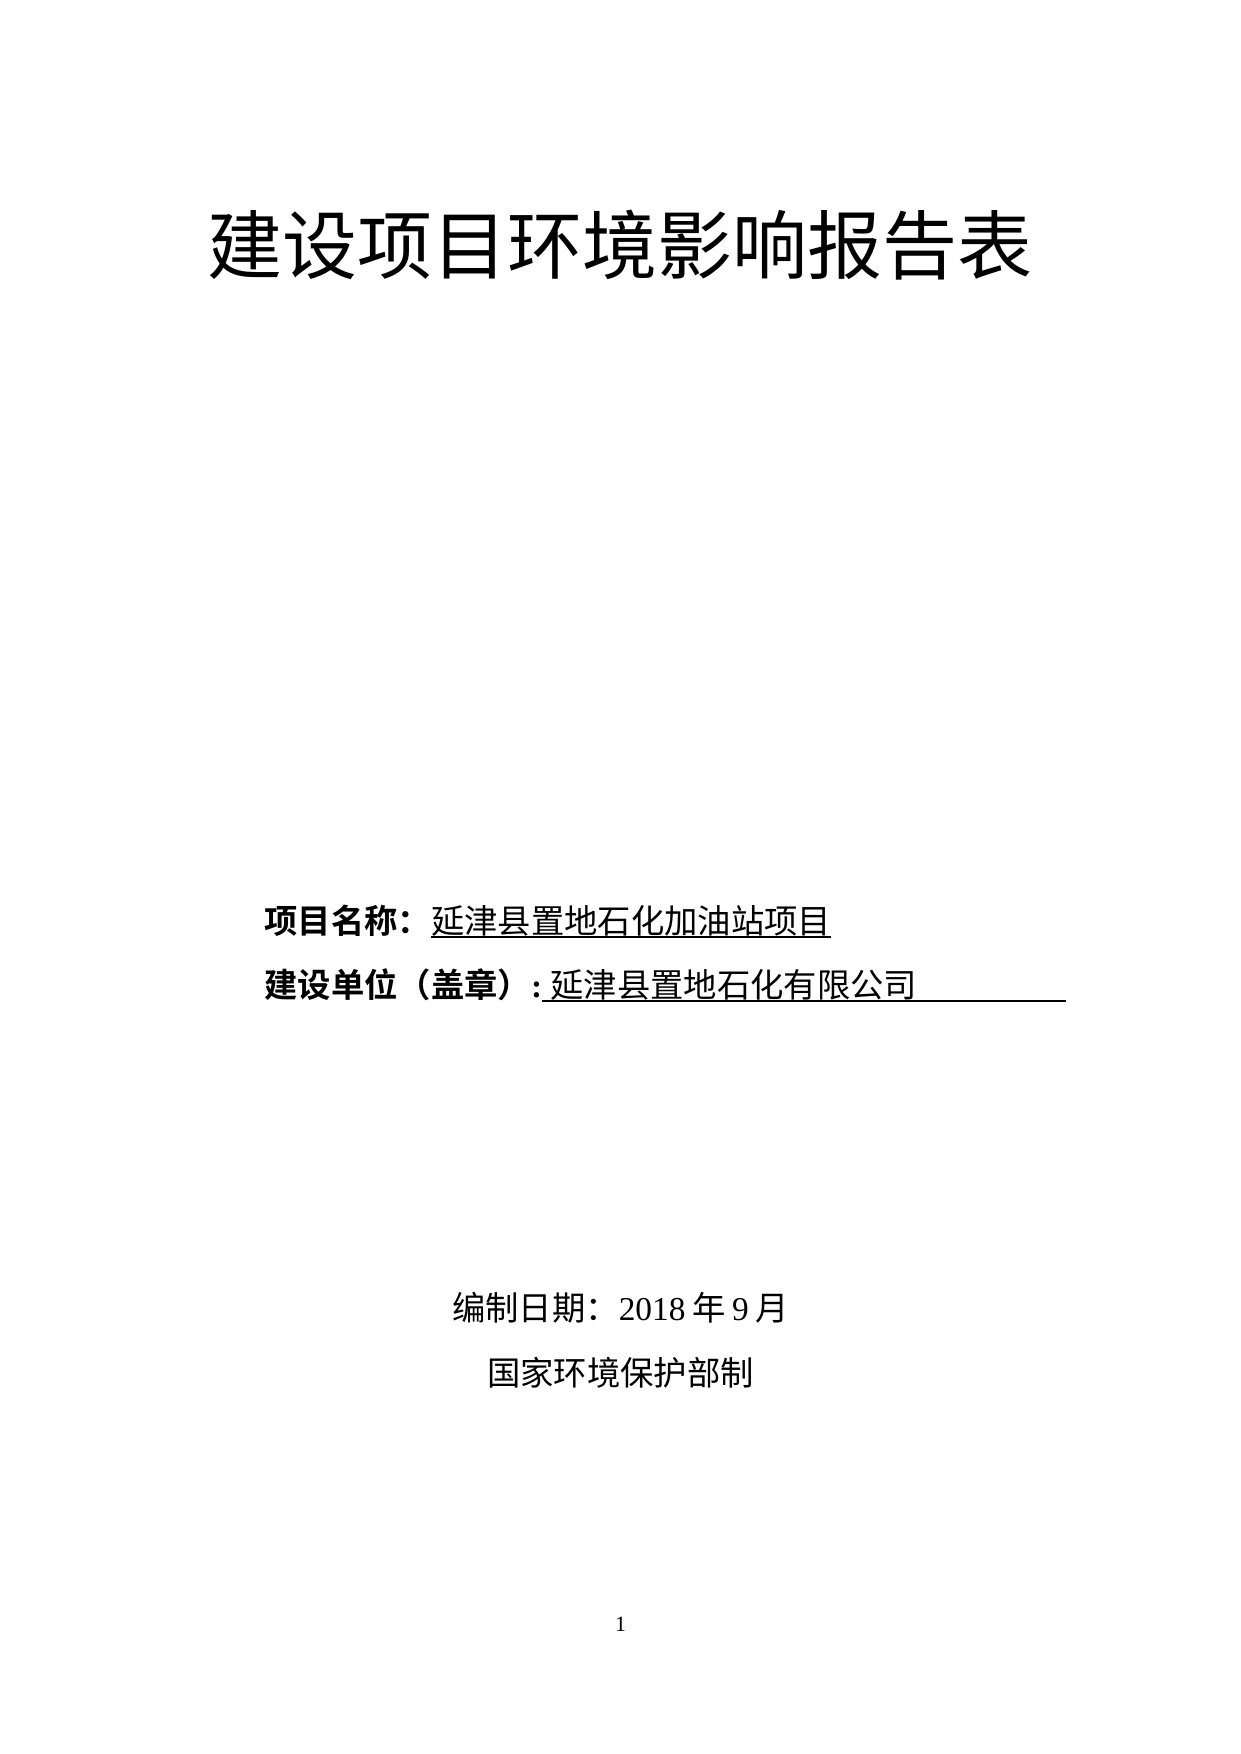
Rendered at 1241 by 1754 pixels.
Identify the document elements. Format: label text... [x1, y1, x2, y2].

text 国家环境保护部制 [165, 1338, 1075, 1403]
text 建设项目环境影响报告表 [165, 176, 1075, 305]
text 编制日期：2018年9月 [165, 1274, 1075, 1338]
text 建设单位（盖章）: 延津县置地石化有限公司 [165, 951, 1075, 1016]
text 项目名称：延津县置地石化加油站项目 [165, 886, 1075, 951]
